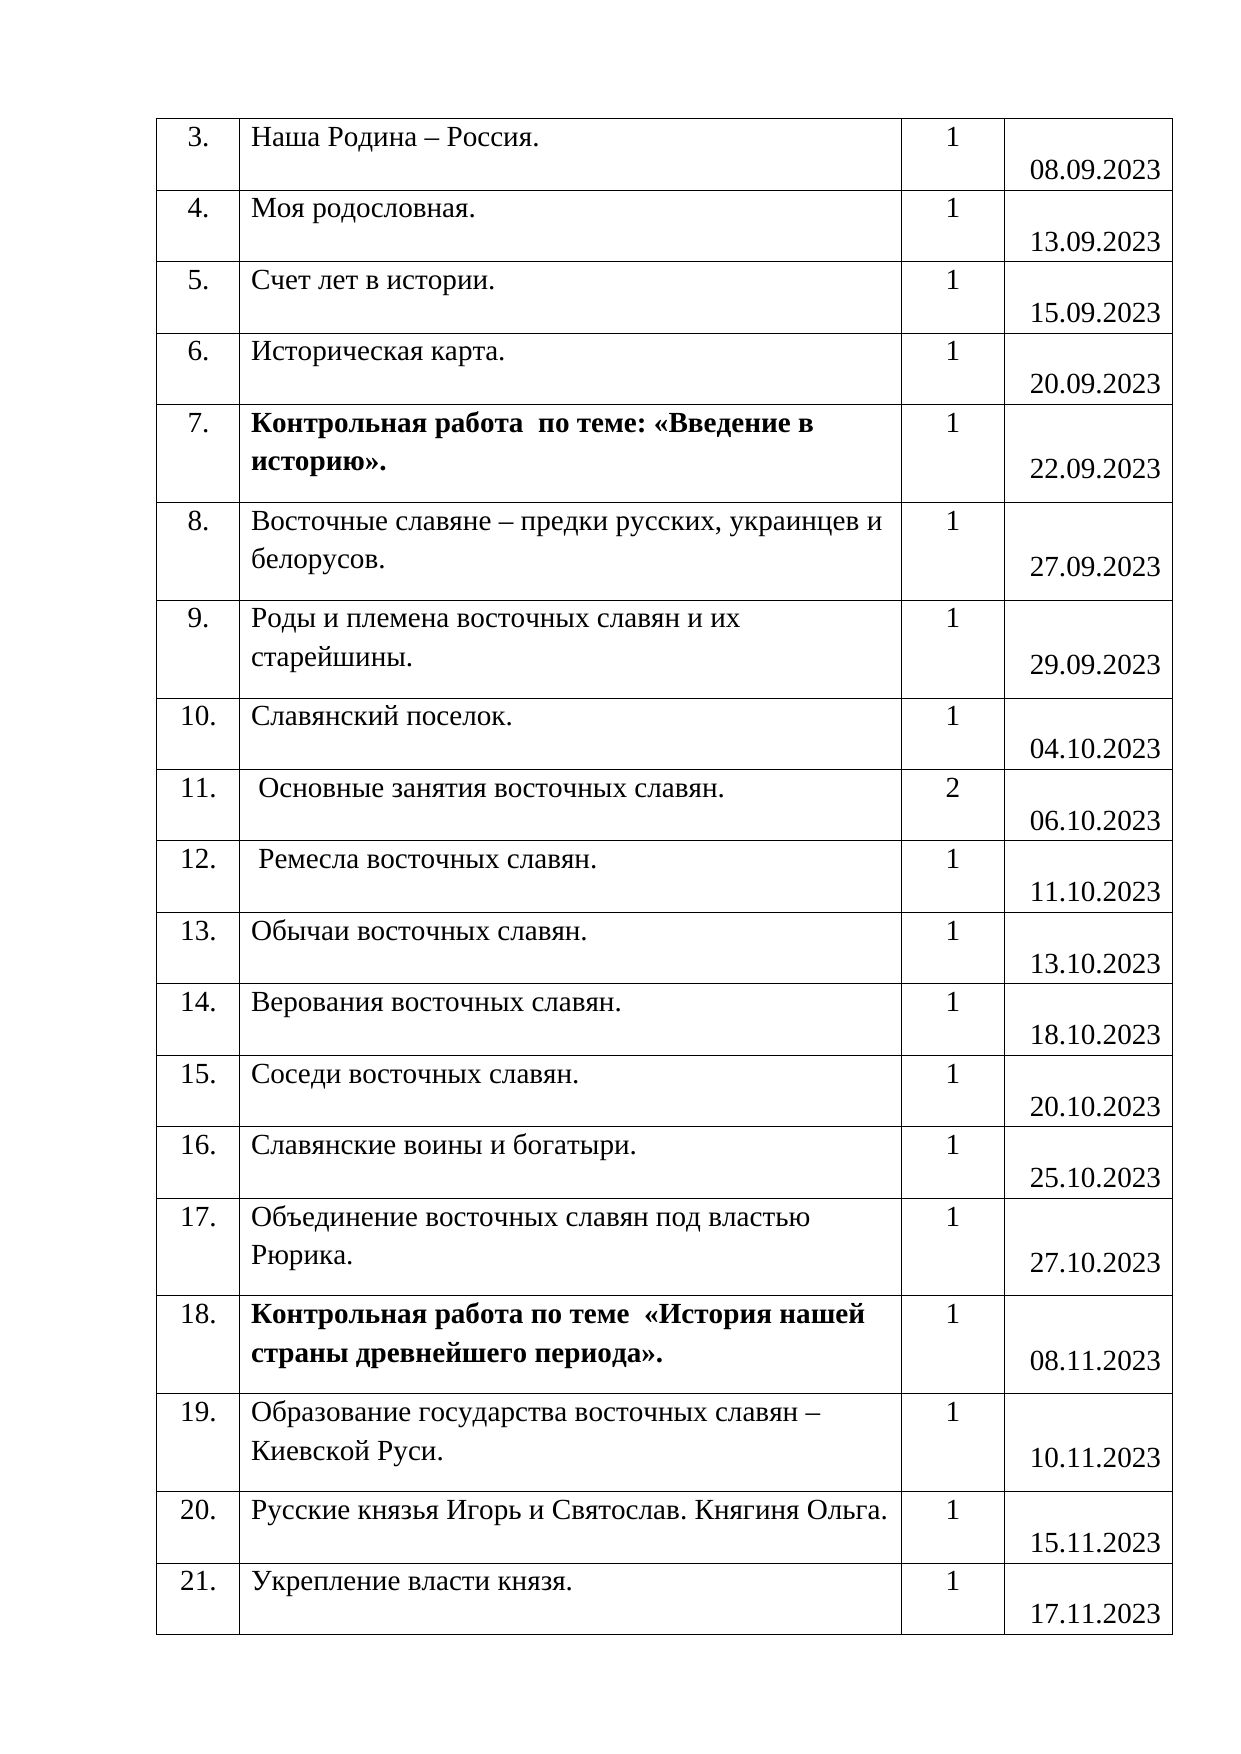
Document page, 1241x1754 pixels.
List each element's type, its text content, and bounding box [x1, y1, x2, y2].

table_cell 29.09.2023 [1005, 601, 1172, 697]
table_cell Объединение восточных славян под властью Рюрика. [240, 1199, 901, 1295]
table_cell Роды и племена восточных славян и их старейшины. [240, 601, 901, 697]
table_cell 1 [902, 1492, 1004, 1562]
table_cell 20.10.2023 [1005, 1056, 1172, 1126]
table_cell 12. [157, 841, 239, 912]
table_cell Наша Родина – Россия. [240, 119, 901, 189]
table_cell 27.09.2023 [1005, 503, 1172, 599]
table_cell 1 [902, 1056, 1004, 1126]
table_cell 14. [157, 984, 239, 1055]
table_cell Славянские воины и богатыри. [240, 1127, 901, 1198]
table_cell 1 [902, 1564, 1004, 1634]
table_cell Славянский поселок. [240, 699, 901, 769]
table_cell Укрепление власти князя. [240, 1564, 901, 1634]
table_cell 08.11.2023 [1005, 1296, 1172, 1393]
table_cell 11.10.2023 [1005, 841, 1172, 912]
table_cell 10. [157, 699, 239, 769]
table_cell 1 [902, 699, 1004, 769]
table_cell 20. [157, 1492, 239, 1562]
table_cell Обычаи восточных славян. [240, 913, 901, 983]
table_cell Ремесла восточных славян. [240, 841, 901, 912]
table_cell Контрольная работа по теме: «Введение в историю». [240, 405, 901, 502]
table_cell 5. [157, 262, 239, 332]
table_cell 1 [902, 334, 1004, 404]
table_cell Историческая карта. [240, 334, 901, 404]
table_cell 16. [157, 1127, 239, 1198]
table_cell 15. [157, 1056, 239, 1126]
table_cell 9. [157, 601, 239, 697]
table_cell 1 [902, 262, 1004, 332]
table_cell 20.09.2023 [1005, 334, 1172, 404]
table_cell 1 [902, 984, 1004, 1055]
table_cell 27.10.2023 [1005, 1199, 1172, 1295]
table_cell 19. [157, 1394, 239, 1491]
table_cell 1 [902, 1394, 1004, 1491]
table_cell 13.10.2023 [1005, 913, 1172, 983]
table_cell 1 [902, 1127, 1004, 1198]
table_cell 04.10.2023 [1005, 699, 1172, 769]
table_cell 8. [157, 503, 239, 599]
table_cell 1 [902, 913, 1004, 983]
table_cell Восточные славяне – предки русских, украинцев и белорусов. [240, 503, 901, 599]
table_cell 1 [902, 1296, 1004, 1393]
table_cell 13. [157, 913, 239, 983]
table_cell Верования восточных славян. [240, 984, 901, 1055]
table_cell 08.09.2023 [1005, 119, 1172, 189]
table_cell Основные занятия восточных славян. [240, 770, 901, 840]
table_cell 25.10.2023 [1005, 1127, 1172, 1198]
table_cell Русские князья Игорь и Святослав. Княгиня Ольга. [240, 1492, 901, 1562]
table_cell Соседи восточных славян. [240, 1056, 901, 1126]
table_cell 17. [157, 1199, 239, 1295]
table_cell 18.10.2023 [1005, 984, 1172, 1055]
table_cell Моя родословная. [240, 191, 901, 261]
table_cell 15.09.2023 [1005, 262, 1172, 332]
table_cell Счет лет в истории. [240, 262, 901, 332]
table_cell 1 [902, 191, 1004, 261]
table_cell 11. [157, 770, 239, 840]
table_cell 21. [157, 1564, 239, 1634]
table_cell 1 [902, 601, 1004, 697]
table_cell 1 [902, 1199, 1004, 1295]
table_cell 13.09.2023 [1005, 191, 1172, 261]
table_cell 17.11.2023 [1005, 1564, 1172, 1634]
table_cell 2 [902, 770, 1004, 840]
table_cell 06.10.2023 [1005, 770, 1172, 840]
table_cell 15.11.2023 [1005, 1492, 1172, 1562]
table_cell 1 [902, 119, 1004, 189]
table_cell 22.09.2023 [1005, 405, 1172, 502]
table_cell 4. [157, 191, 239, 261]
table_cell 1 [902, 503, 1004, 599]
table_cell 10.11.2023 [1005, 1394, 1172, 1491]
table_cell 6. [157, 334, 239, 404]
table_cell 18. [157, 1296, 239, 1393]
table_cell 3. [157, 119, 239, 189]
table_cell Контрольная работа по теме «История нашей страны древнейшего периода». [240, 1296, 901, 1393]
table_cell Образование государства восточных славян – Киевской Руси. [240, 1394, 901, 1491]
table_cell 1 [902, 841, 1004, 912]
table_cell 1 [902, 405, 1004, 502]
table_cell 7. [157, 405, 239, 502]
